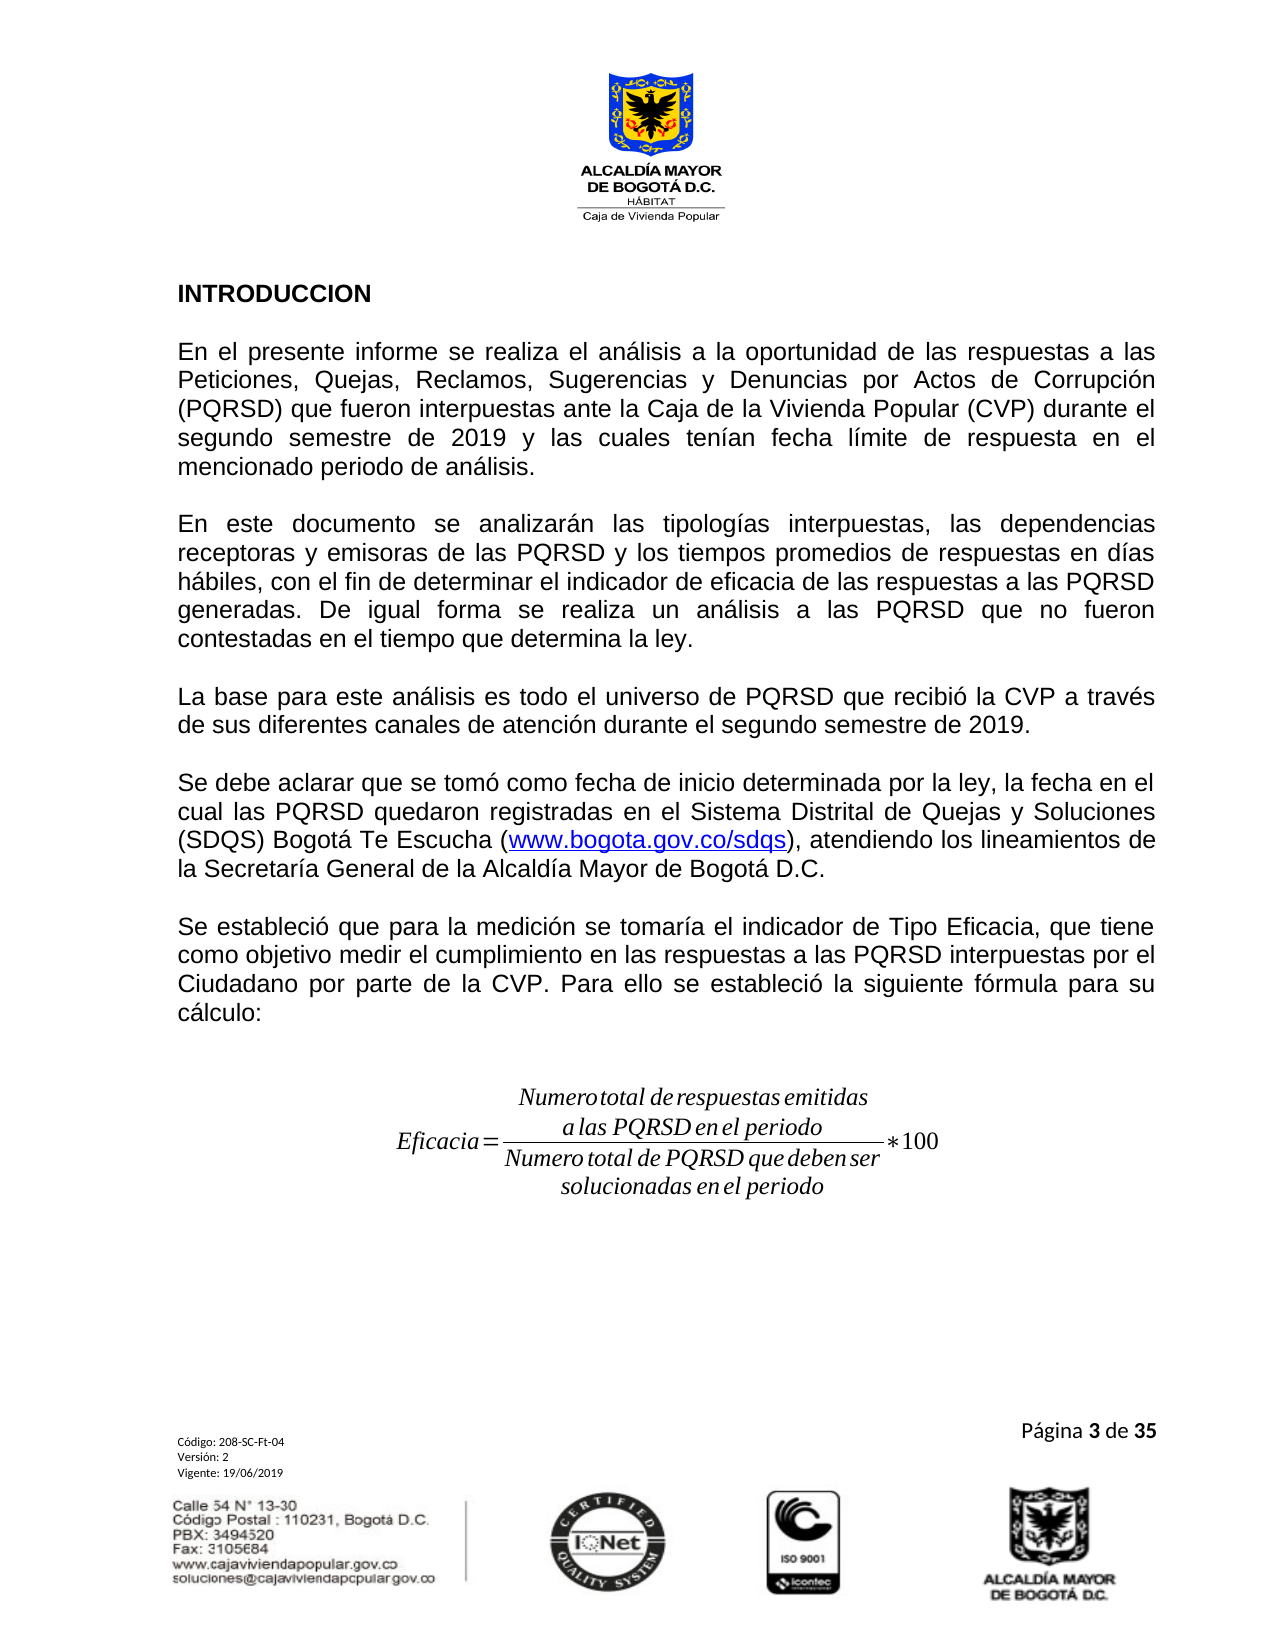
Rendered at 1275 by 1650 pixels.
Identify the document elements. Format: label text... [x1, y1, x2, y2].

text En el presente informe se realiza el análisis a la oportunidad de las respuestas a las Peticiones, Quejas, Reclamos, Sugerencias y Denuncias por Actos de Corrupción (PQRSD) que fueron interpuestas ante la Caja de la Vivienda Popular (CVP) durante el segundo semestre de 2019 y las cuales tenían fecha límite de respuesta en el mencionado periodo de análisis. [177, 336, 1157, 480]
picture [89, 1420, 1190, 1616]
picture [577, 73, 725, 222]
text En este documento se analizarán las tipologías interpuestas, las dependencias receptoras y emisoras de las PQRSD y los tiempos promedios de respuestas en días hábiles, con el fin de determinar el indicador de eficacia de las respuestas a las PQRSD generadas. De igual forma se realiza un análisis a las PQRSD que no fueron contestadas en el tiempo que determina la ley. [177, 509, 1157, 653]
text Se debe aclarar que se tomó como fecha de inicio determinada por la ley, la fecha en el cual las PQRSD quedaron registradas en el Sistema Distrital de Quejas y Soluciones (SDQS) Bogotá Te Escucha (www.bogota.gov.co/sdqs), atendiendo los lineamientos de la Secretaría General de la Alcaldía Mayor de Bogotá D.C. [177, 768, 1157, 883]
text INTRODUCCION [177, 279, 1157, 308]
text La base para este análisis es todo el universo de PQRSD que recibió la CVP a través de sus diferentes canales de atención durante el segundo semestre de 2019. [177, 681, 1157, 739]
text Se estableció que para la medición se tomaría el indicador de Tipo Eficacia, que tiene como objetivo medir el cumplimiento en las respuestas a las PQRSD interpuestas por el Ciudadano por parte de la CVP. Para ello se estableció la siguiente fórmula para su cálculo: [177, 911, 1157, 1026]
